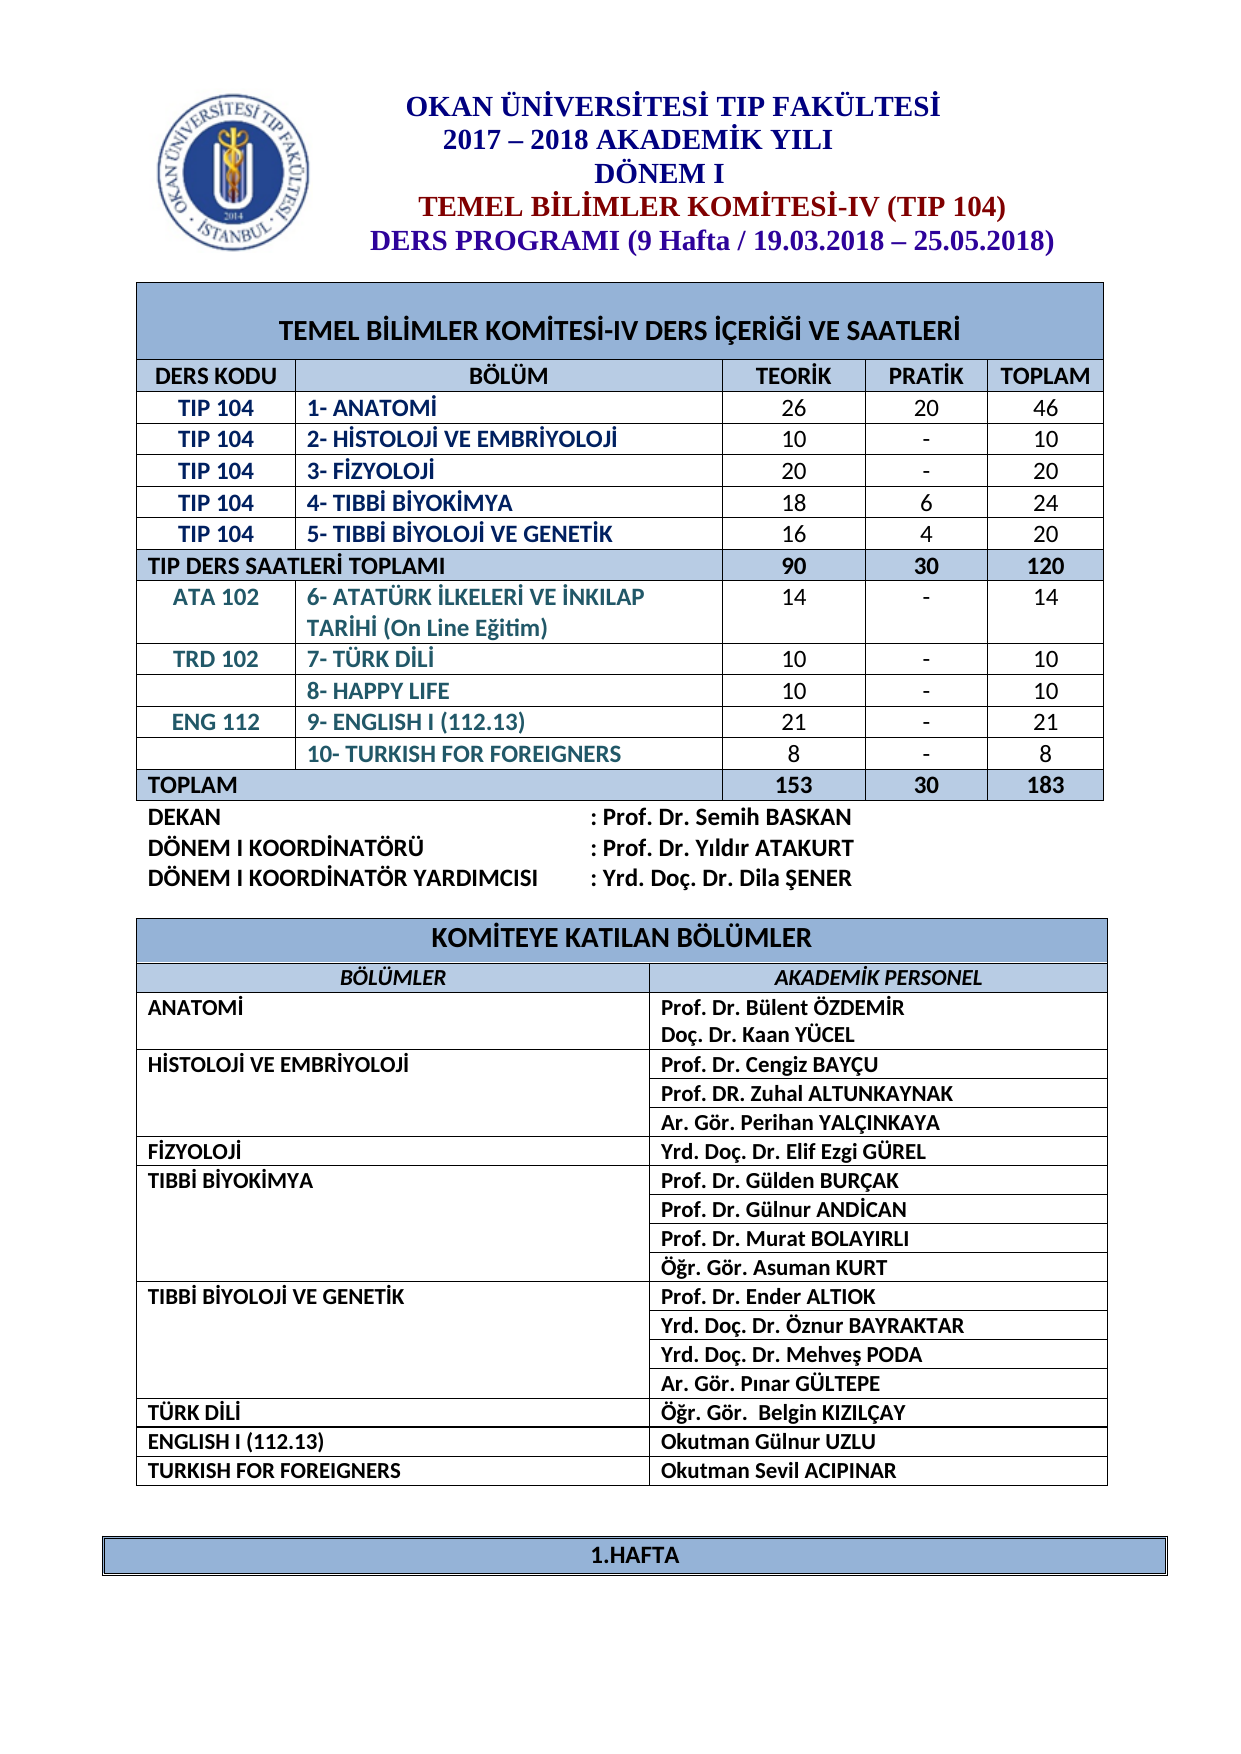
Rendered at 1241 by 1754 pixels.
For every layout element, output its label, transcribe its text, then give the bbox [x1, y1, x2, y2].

table_cell - [866, 675, 987, 706]
table_cell Prof. DR. Zuhal ALTUNKAYNAK [650, 1079, 1107, 1107]
table_cell Ar. Gör. Pınar GÜLTEPE [650, 1369, 1107, 1397]
text DERS PROGRAMI (9 Hafta / 19.03.2018 – 25.05.2018) [148, 223, 1093, 256]
table_cell TIBBİ BİYOKİMYA [137, 1166, 649, 1281]
table_cell 20 [866, 392, 987, 422]
table_cell 2- HİSTOLOJİ VE EMBRİYOLOJİ [296, 424, 722, 454]
table_cell ENG 112 [137, 707, 295, 737]
table_cell ANATOMİ [137, 993, 649, 1049]
table_cell 21 [723, 707, 865, 737]
table_cell 5- TIBBİ BİYOLOJİ VE GENETİK [296, 518, 722, 549]
table_cell TIP 104 [137, 487, 295, 517]
table_cell BÖLÜMLER [137, 964, 649, 992]
table_cell 7- TÜRK DİLİ [296, 644, 722, 674]
table_cell 6 [866, 487, 987, 517]
table_cell 10 [723, 675, 865, 706]
table_cell PRATİK [866, 360, 987, 391]
table_cell TÜRK DİLİ [137, 1399, 649, 1426]
picture [147, 88, 313, 253]
text DEKAN : Prof. Dr. Semih BASKAN [148, 801, 1093, 832]
table_cell 3- FİZYOLOJİ [296, 455, 722, 486]
table_cell AKADEMİK PERSONEL [650, 964, 1107, 992]
table_cell 30 [866, 550, 987, 580]
table_cell TOPLAM [988, 360, 1103, 391]
table_cell 10 [723, 424, 865, 454]
table_cell HİSTOLOJİ VE EMBRİYOLOJİ [137, 1050, 649, 1136]
table_cell 10 [723, 644, 865, 674]
table_cell 10 [988, 424, 1103, 454]
table_cell 8- HAPPY LIFE [296, 675, 722, 706]
table_cell TIP 104 [137, 455, 295, 486]
table_cell - [866, 707, 987, 737]
table_cell TRD 102 [137, 644, 295, 674]
table_cell 16 [723, 518, 865, 549]
table_cell 4- TIBBİ BİYOKİMYA [296, 487, 722, 517]
table_cell 30 [866, 770, 987, 800]
table_cell Okutman Gülnur UZLU [650, 1428, 1107, 1456]
text TEMEL BİLİMLER KOMİTESİ-IV (TIP 104) [313, 189, 1093, 223]
table_cell FİZYOLOJİ [137, 1137, 649, 1165]
table_cell 20 [723, 455, 865, 486]
table_cell DERS KODU [137, 360, 295, 391]
table_cell 20 [988, 455, 1103, 486]
table_cell 24 [988, 487, 1103, 517]
table_cell - [866, 455, 987, 486]
table_cell 4 [866, 518, 987, 549]
table_cell Prof. Dr. Ender ALTIOK [650, 1282, 1107, 1310]
table_cell TIP 104 [137, 518, 295, 549]
table_cell - [866, 644, 987, 674]
table_cell 1- ANATOMİ [296, 392, 722, 422]
table_cell 26 [723, 392, 865, 422]
table_cell Okutman Sevil ACIPINAR [650, 1457, 1107, 1484]
table_cell TIP DERS SAATLERİ TOPLAMI [137, 550, 722, 580]
table_cell 153 [723, 770, 865, 800]
table_cell 10 [988, 644, 1103, 674]
table_cell Ar. Gör. Perihan YALÇINKAYA [650, 1108, 1107, 1136]
table_cell TOPLAM [137, 770, 722, 800]
table_cell 8 [723, 738, 865, 769]
table_cell TIBBİ BİYOLOJİ VE GENETİK [137, 1282, 649, 1397]
table_cell TEORİK [723, 360, 865, 391]
table_cell 10 [988, 675, 1103, 706]
table_cell 8 [988, 738, 1103, 769]
table_cell Yrd. Doç. Dr. Elif Ezgi GÜREL [650, 1137, 1107, 1165]
table_cell 18 [723, 487, 865, 517]
table_cell - [866, 581, 987, 642]
table_cell ATA 102 [137, 581, 295, 642]
table_cell Yrd. Doç. Dr. Öznur BAYRAKTAR [650, 1311, 1107, 1339]
table_cell 6- ATATÜRK İLKELERİ VE İNKILAP TARİHİ (On Line Eğitim) [296, 581, 722, 642]
table_cell BÖLÜM [296, 360, 722, 391]
table_cell TURKISH FOR FOREIGNERS [137, 1457, 649, 1484]
table_cell ENGLISH I (112.13) [137, 1428, 649, 1456]
table_cell Öğr. Gör. Asuman KURT [650, 1253, 1107, 1281]
table_cell [137, 738, 295, 769]
table_cell - [866, 738, 987, 769]
table_cell 21 [988, 707, 1103, 737]
table_cell 20 [988, 518, 1103, 549]
text DÖNEM I [313, 156, 1093, 189]
table_cell 120 [988, 550, 1103, 580]
table_cell Öğr. Gör. Belgin KIZILÇAY [650, 1399, 1107, 1426]
table_cell - [866, 424, 987, 454]
text DÖNEM I KOORDİNATÖR YARDIMCISI : Yrd. Doç. Dr. Dila ŞENER [148, 862, 1093, 893]
table_cell 14 [723, 581, 865, 642]
text 2017 – 2018 AKADEMİK YILI [369, 122, 1093, 156]
table_cell [137, 675, 295, 706]
table_cell 10- TURKISH FOR FOREIGNERS [296, 738, 722, 769]
table_cell Prof. Dr. Gülden BURÇAK [650, 1166, 1107, 1194]
table_cell 9- ENGLISH I (112.13) [296, 707, 722, 737]
table_cell 46 [988, 392, 1103, 422]
table_cell TIP 104 [137, 392, 295, 422]
table_header KOMİTEYE KATILAN BÖLÜMLER [137, 919, 1107, 962]
table_cell Prof. Dr. Gülnur ANDİCAN [650, 1195, 1107, 1223]
table_cell 90 [723, 550, 865, 580]
table_cell Prof. Dr. Bülent ÖZDEMİR Doç. Dr. Kaan YÜCEL [650, 993, 1107, 1049]
text DÖNEM I KOORDİNATÖRÜ : Prof. Dr. Yıldır ATAKURT [148, 832, 1093, 862]
table_cell Prof. Dr. Cengiz BAYÇU [650, 1050, 1107, 1078]
table_cell 14 [988, 581, 1103, 642]
table_header 1.HAFTA [105, 1539, 1165, 1573]
table_cell Prof. Dr. Murat BOLAYIRLI [650, 1224, 1107, 1252]
table_cell Yrd. Doç. Dr. Mehveş PODA [650, 1340, 1107, 1368]
text OKAN ÜNİVERSİTESİ TIP FAKÜLTESİ [313, 89, 1093, 122]
table_cell 183 [988, 770, 1103, 800]
table_cell TIP 104 [137, 424, 295, 454]
table_header TEMEL BİLİMLER KOMİTESİ-IV DERS İÇERİĞİ VE SAATLERİ [137, 283, 1103, 359]
